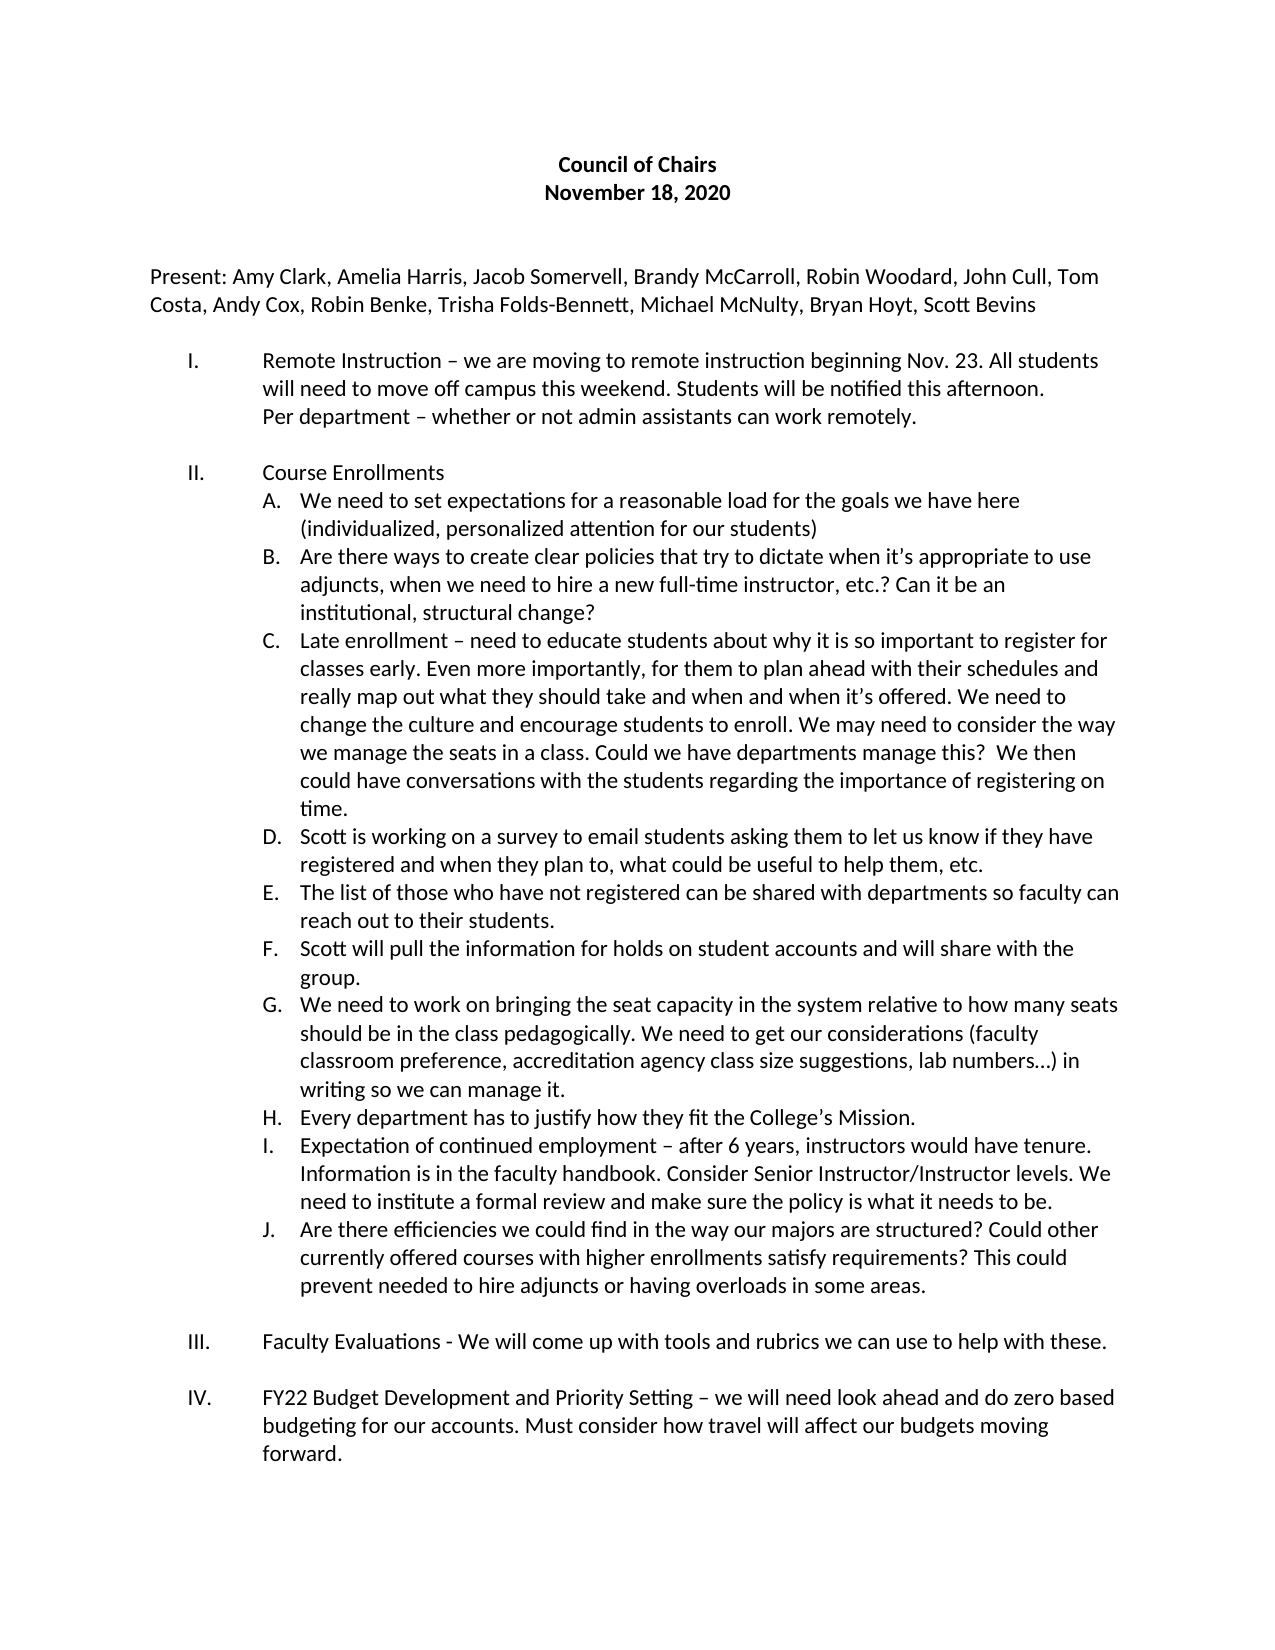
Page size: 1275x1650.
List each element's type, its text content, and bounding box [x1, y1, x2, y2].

list We need to set expectations for a reasonable load for the goals we have here (individualized, personalized attention for our students) [262, 486, 1125, 542]
list Every department has to justify how they fit the College’s Mission. [262, 1103, 1125, 1131]
list We need to work on bringing the seat capacity in the system relative to how many seats should be in the class pedagogically. We need to get our considerations (faculty classroom preference, accreditation agency class size suggestions, lab numbers…) in writing so we can manage it. [262, 991, 1125, 1103]
list FY22 Budget Development and Priority Setting – we will need look ahead and do zero based budgeting for our accounts. Must consider how travel will affect our budgets moving forward. [187, 1383, 1125, 1467]
list Expectation of continued employment – after 6 years, instructors would have tenure. Information is in the faculty handbook. Consider Senior Instructor/Instructor levels. We need to institute a formal review and make sure the policy is what it needs to be. [262, 1131, 1125, 1215]
list Course Enrollments [187, 458, 1125, 486]
list Faculty Evaluations - We will come up with tools and rubrics we can use to help with these. [187, 1327, 1125, 1355]
list Late enrollment – need to educate students about why it is so important to register for classes early. Even more importantly, for them to plan ahead with their schedules and really map out what they should take and when and when it’s offered. We need to change the culture and encourage students to enroll. We may need to consider the way we manage the seats in a class. Could we have departments manage this? We then could have conversations with the students regarding the importance of registering on time. [262, 626, 1125, 822]
text Per department – whether or not admin assistants can work remotely. [262, 402, 1125, 430]
list Scott is working on a survey to email students asking them to let us know if they have registered and when they plan to, what could be useful to help them, etc. [262, 822, 1125, 878]
list Remote Instruction – we are moving to remote instruction beginning Nov. 23. All students will need to move off campus this weekend. Students will be notified this afternoon. [187, 346, 1125, 402]
list Are there ways to create clear policies that try to dictate when it’s appropriate to use adjuncts, when we need to hire a new full-time instructor, etc.? Can it be an institutional, structural change? [262, 542, 1125, 626]
list Are there efficiencies we could find in the way our majors are structured? Could other currently offered courses with higher enrollments satisfy requirements? This could prevent needed to hire adjuncts or having overloads in some areas. [262, 1215, 1125, 1299]
list Scott will pull the information for holds on student accounts and will share with the group. [262, 934, 1125, 991]
list The list of those who have not registered can be shared with departments so faculty can reach out to their students. [262, 878, 1125, 934]
text Present: Amy Clark, Amelia Harris, Jacob Somervell, Brandy McCarroll, Robin Woodard, John Cull, Tom Costa, Andy Cox, Robin Benke, Trisha Folds-Bennett, Michael McNulty, Bryan Hoyt, Scott Bevins [150, 262, 1125, 318]
text November 18, 2020 [150, 178, 1125, 206]
text Council of Chairs [150, 150, 1125, 178]
